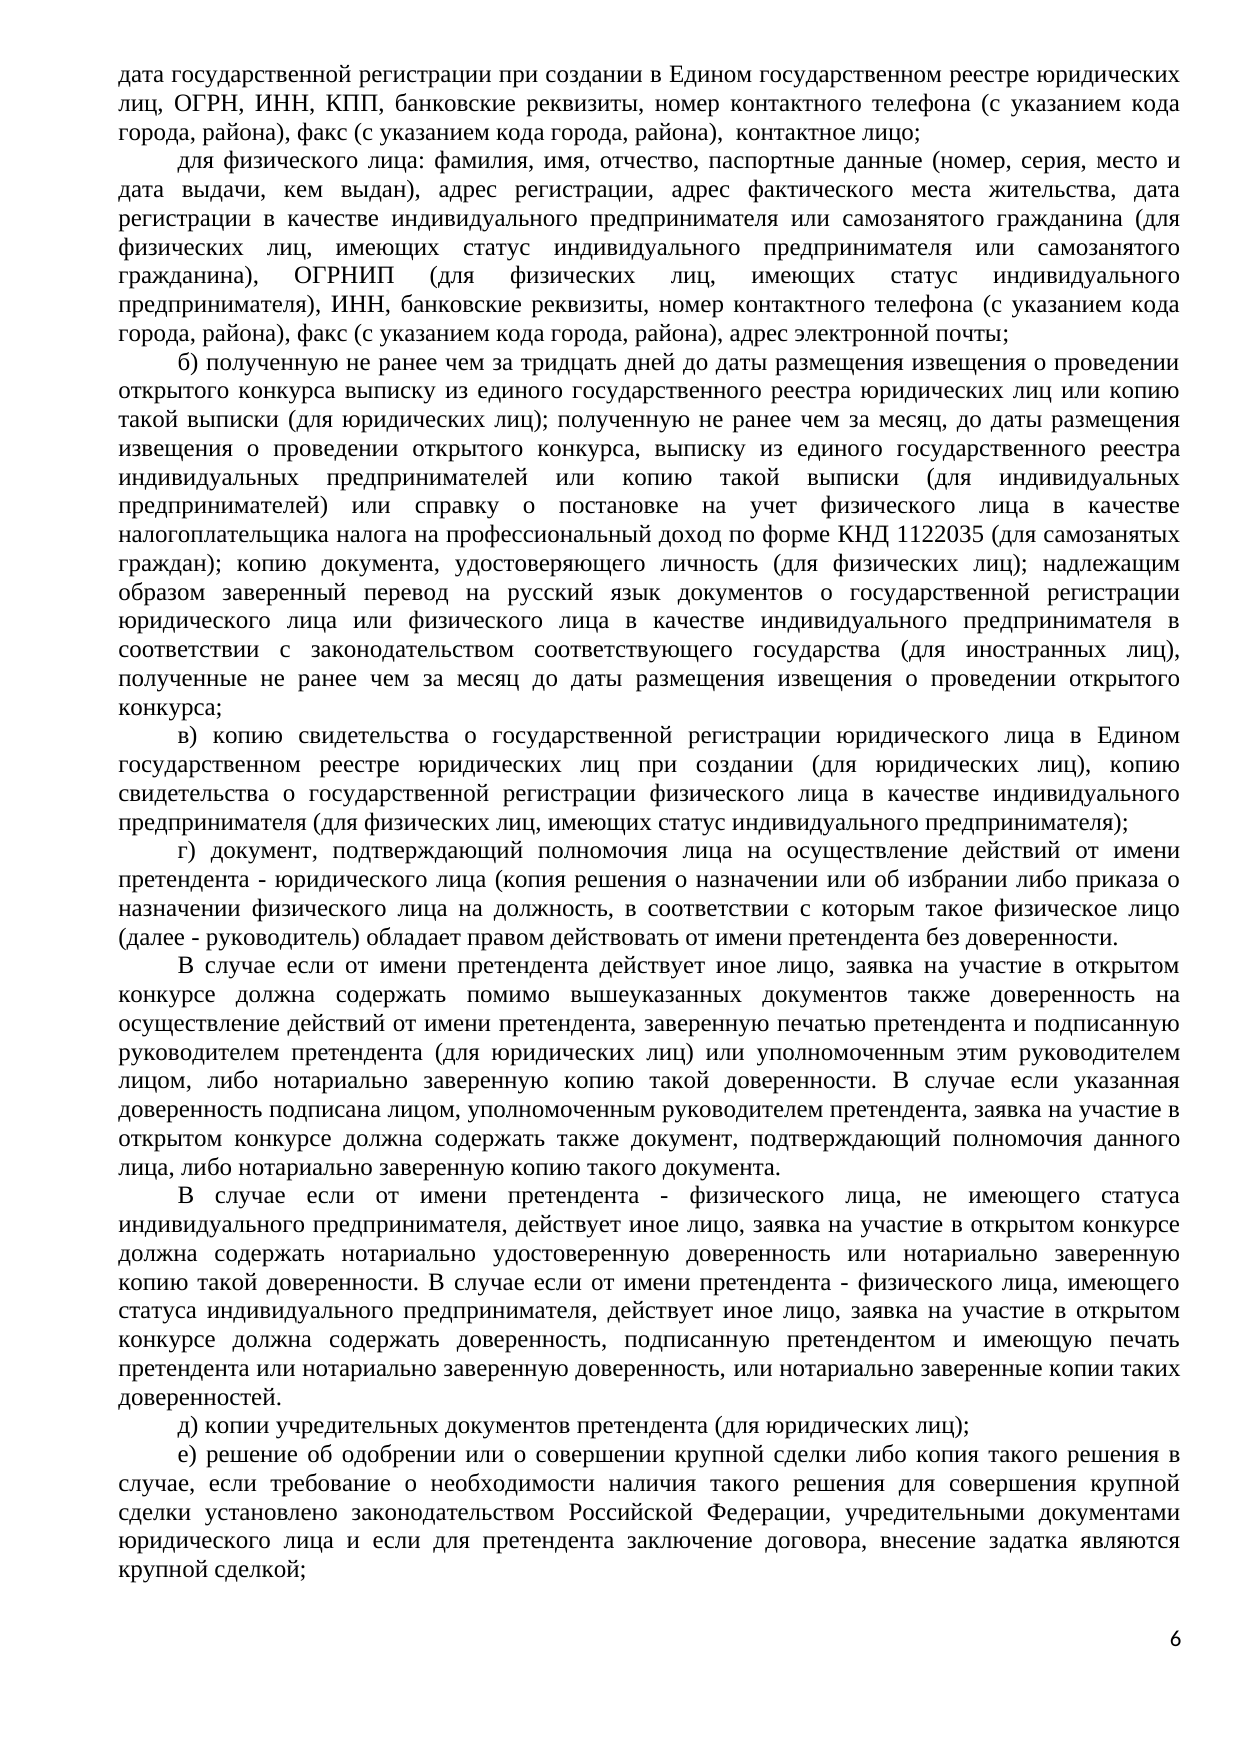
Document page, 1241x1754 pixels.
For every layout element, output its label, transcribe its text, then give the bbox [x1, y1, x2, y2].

text г) документ, подтверждающий полномочия лица на осуществление действий от имени претендента - юридического лица (копия решения о назначении или об избрании либо приказа о назначении физического лица на должность, в соответствии с которым такое физическое лицо (далее - руководитель) обладает правом действовать от имени претендента без доверенности. [118, 835, 1181, 950]
text д) копии учредительных документов претендента (для юридических лиц); [118, 1410, 1181, 1439]
text в) копию свидетельства о государственной регистрации юридического лица в Едином государственном реестре юридических лиц при создании (для юридических лиц), копию свидетельства о государственной регистрации физического лица в качестве индивидуального предпринимателя (для физических лиц, имеющих статус индивидуального предпринимателя); [118, 720, 1181, 835]
text В случае если от имени претендента - физического лица, не имеющего статуса индивидуального предпринимателя, действует иное лицо, заявка на участие в открытом конкурсе должна содержать нотариально удостоверенную доверенность или нотариально заверенную копию такой доверенности. В случае если от имени претендента - физического лица, имеющего статуса индивидуального предпринимателя, действует иное лицо, заявка на участие в открытом конкурсе должна содержать доверенность, подписанную претендентом и имеющую печать претендента или нотариально заверенную доверенность, или нотариально заверенные копии таких доверенностей. [118, 1180, 1181, 1410]
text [118, 59, 1181, 145]
text б) полученную не ранее чем за тридцать дней до даты размещения извещения о проведении открытого конкурса выписку из единого государственного реестра юридических лиц или копию такой выписки (для юридических лиц); полученную не ранее чем за месяц, до даты размещения извещения о проведении открытого конкурса, выписку из единого государственного реестра индивидуальных предпринимателей или копию такой выписки (для индивидуальных предпринимателей) или справку о постановке на учет физического лица в качестве налогоплательщика налога на профессиональный доход по форме КНД 1122035 (для самозанятых граждан); копию документа, удостоверяющего личность (для физических лиц); надлежащим образом заверенный перевод на русский язык документов о государственной регистрации юридического лица или физического лица в качестве индивидуального предпринимателя в соответствии с законодательством соответствующего государства (для иностранных лиц), полученные не ранее чем за месяц до даты размещения извещения о проведении открытого конкурса; [118, 347, 1181, 720]
text В случае если от имени претендента действует иное лицо, заявка на участие в открытом конкурсе должна содержать помимо вышеуказанных документов также доверенность на осуществление действий от имени претендента, заверенную печатью претендента и подписанную руководителем претендента (для юридических лиц) или уполномоченным этим руководителем лицом, либо нотариально заверенную копию такой доверенности. В случае если указанная доверенность подписана лицом, уполномоченным руководителем претендента, заявка на участие в открытом конкурсе должна содержать также документ, подтверждающий полномочия данного лица, либо нотариально заверенную копию такого документа. [118, 950, 1181, 1180]
text для физического лица: фамилия, имя, отчество, паспортные данные (номер, серия, место и дата выдачи, кем выдан), адрес регистрации, адрес фактического места жительства, дата регистрации в качестве индивидуального предпринимателя или самозанятого гражданина (для физических лиц, имеющих статус индивидуального предпринимателя или самозанятого гражданина), ОГРНИП (для физических лиц, имеющих статус индивидуального предпринимателя), ИНН, банковские реквизиты, номер контактного телефона (с указанием кода города, района), факс (с указанием кода города, района), адрес электронной почты; [118, 145, 1181, 347]
text е) решение об одобрении или о совершении крупной сделки либо копия такого решения в случае, если требование о необходимости наличия такого решения для совершения крупной сделки установлено законодательством Российской Федерации, учредительными документами юридического лица и если для претендента заключение договора, внесение задатка являются крупной сделкой; [118, 1439, 1181, 1583]
